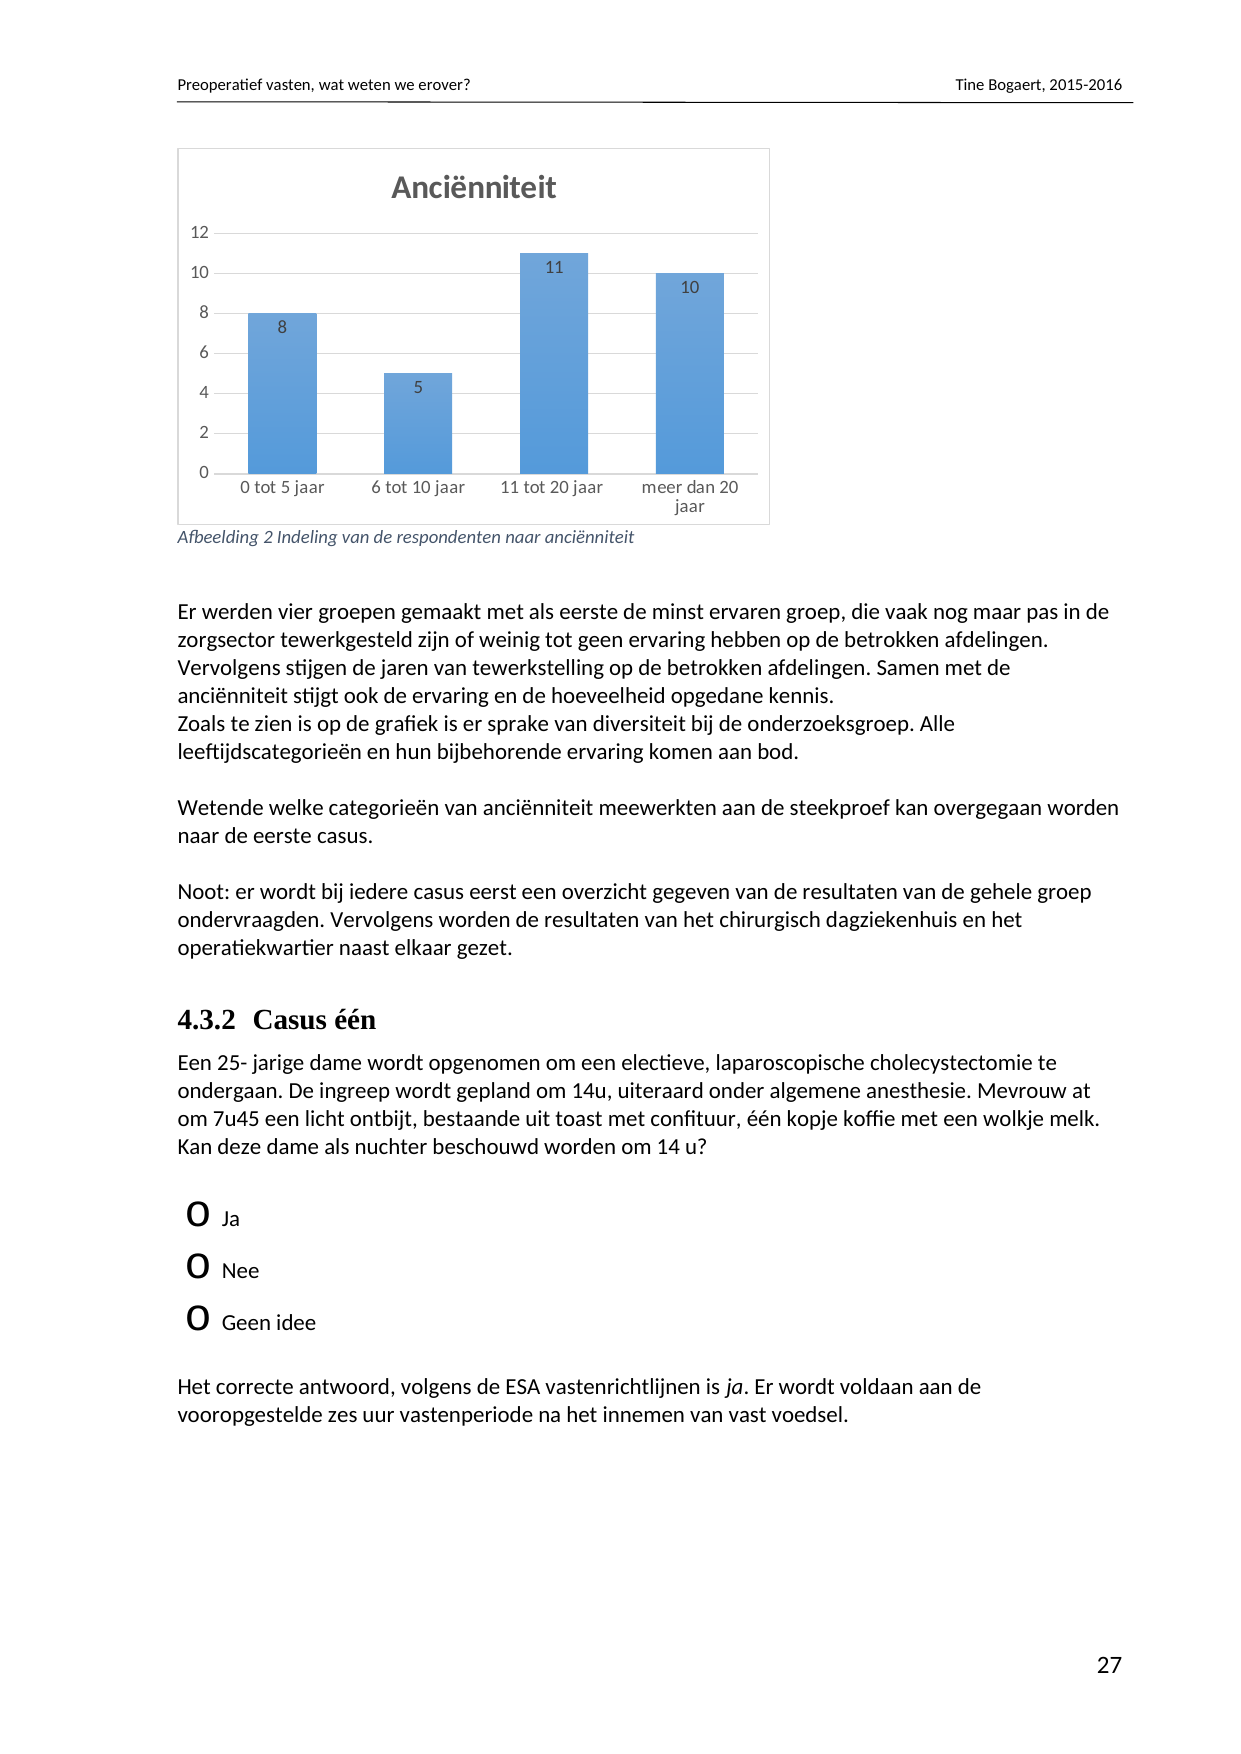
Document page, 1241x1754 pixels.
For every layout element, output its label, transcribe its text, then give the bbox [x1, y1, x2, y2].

text Wetende welke categorieën van anciënniteit meewerkten aan de steekproef kan overgegaan worden naar de eerste casus. [177, 793, 1122, 849]
text Zoals te zien is op de grafiek is er sprake van diversiteit bij de onderzoeksgroep. Alle leeftijdscategorieën en hun bijbehorende ervaring komen aan bod. [177, 709, 1122, 765]
text Noot: er wordt bij iedere casus eerst een overzicht gegeven van de resultaten van de gehele groep ondervraagden. Vervolgens worden de resultaten van het chirurgisch dagziekenhuis en het operatiekwartier naast elkaar gezet. [177, 877, 1122, 961]
text Een 25- jarige dame wordt opgenomen om een electieve, laparoscopische cholecystectomie te ondergaan. De ingreep wordt gepland om 14u, uiteraard onder algemene anesthesie. Mevrouw at om 7u45 een licht ontbijt, bestaande uit toast met confituur, één kopje koffie met een wolkje melk. [177, 1048, 1122, 1132]
subtitle Casus één [177, 1002, 1122, 1036]
list Nee [184, 1240, 1122, 1292]
text Er werden vier groepen gemaakt met als eerste de minst ervaren groep, die vaak nog maar pas in de zorgsector tewerkgesteld zijn of weinig tot geen ervaring hebben op de betrokken afdelingen. Vervolgens stijgen de jaren van tewerkstelling op de betrokken afdelingen. Samen met de anciënniteit stijgt ook de ervaring en de hoeveelheid opgedane kennis. [177, 597, 1122, 709]
text Het correcte antwoord, volgens de ESA vastenrichtlijnen is ja. Er wordt voldaan aan de vooropgestelde zes uur vastenperiode na het innemen van vast voedsel. [177, 1372, 1122, 1428]
text Kan deze dame als nuchter beschouwd worden om 14 u? [177, 1132, 1122, 1160]
list Ja [184, 1188, 1122, 1240]
list Geen idee [184, 1292, 1122, 1344]
